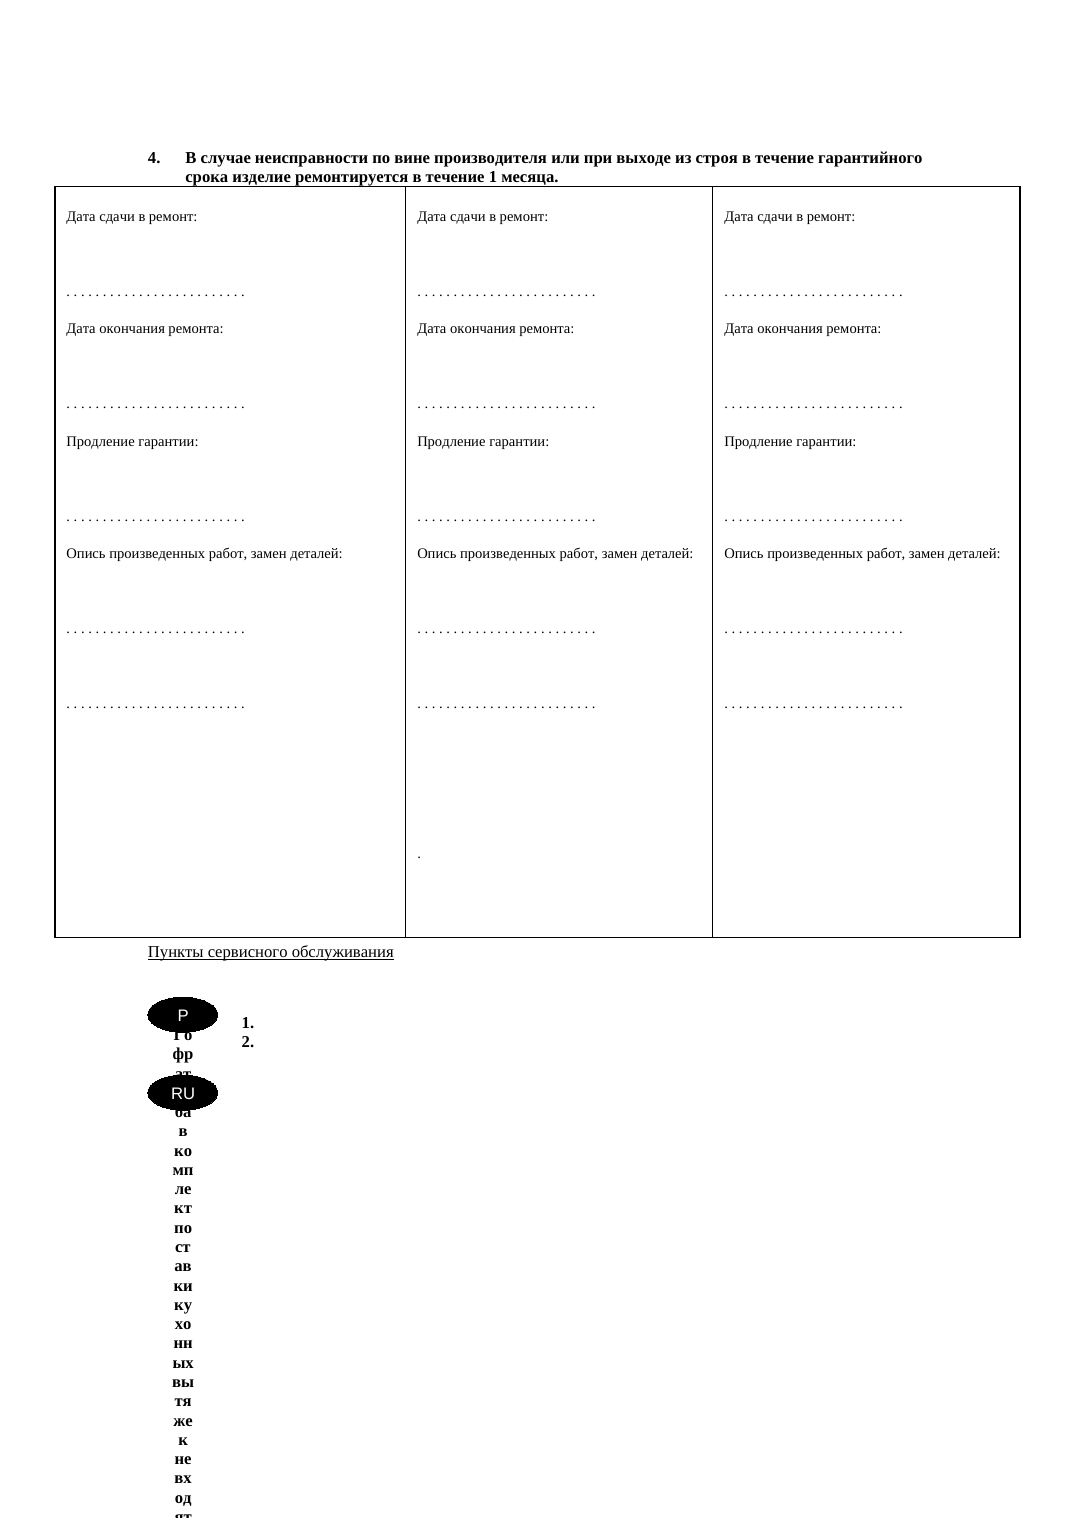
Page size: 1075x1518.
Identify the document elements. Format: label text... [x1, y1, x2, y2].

table_header Дата сдачи в ремонт: . . . . . . . . . . . . . . . . . . . . . . . . . Дата окончания ремонта: . . . . . . . . . . . . . . . . . . . . . . . . . Продление гарантии: . . . . . . . . . . . . . . . . . . . . . . . . . Опись произведенных работ, замен деталей: . . . . . . . . . . . . . . . . . . . . . . . . . . . . . . . . . . . . . . . . . . . . . . . . . . [56, 187, 405, 937]
list В случае неисправности по вине производителя или при выходе из строя в течение гарантийного срока изделие ремонтируется в течение 1 месяца. [148, 148, 927, 186]
table_header Дата сдачи в ремонт: . . . . . . . . . . . . . . . . . . . . . . . . . Дата окончания ремонта: . . . . . . . . . . . . . . . . . . . . . . . . . Продление гарантии: . . . . . . . . . . . . . . . . . . . . . . . . . Опись произведенных работ, замен деталей: . . . . . . . . . . . . . . . . . . . . . . . . . . . . . . . . . . . . . . . . . . . . . . . . . . [713, 187, 1019, 937]
table_header Дата сдачи в ремонт: . . . . . . . . . . . . . . . . . . . . . . . . . Дата окончания ремонта: . . . . . . . . . . . . . . . . . . . . . . . . . Продление гарантии: . . . . . . . . . . . . . . . . . . . . . . . . . Опись произведенных работ, замен деталей: . . . . . . . . . . . . . . . . . . . . . . . . . . . . . . . . . . . . . . . . . . . . . . . . . . . [406, 187, 712, 937]
text Пункты сервисного обслуживания [148, 938, 927, 976]
